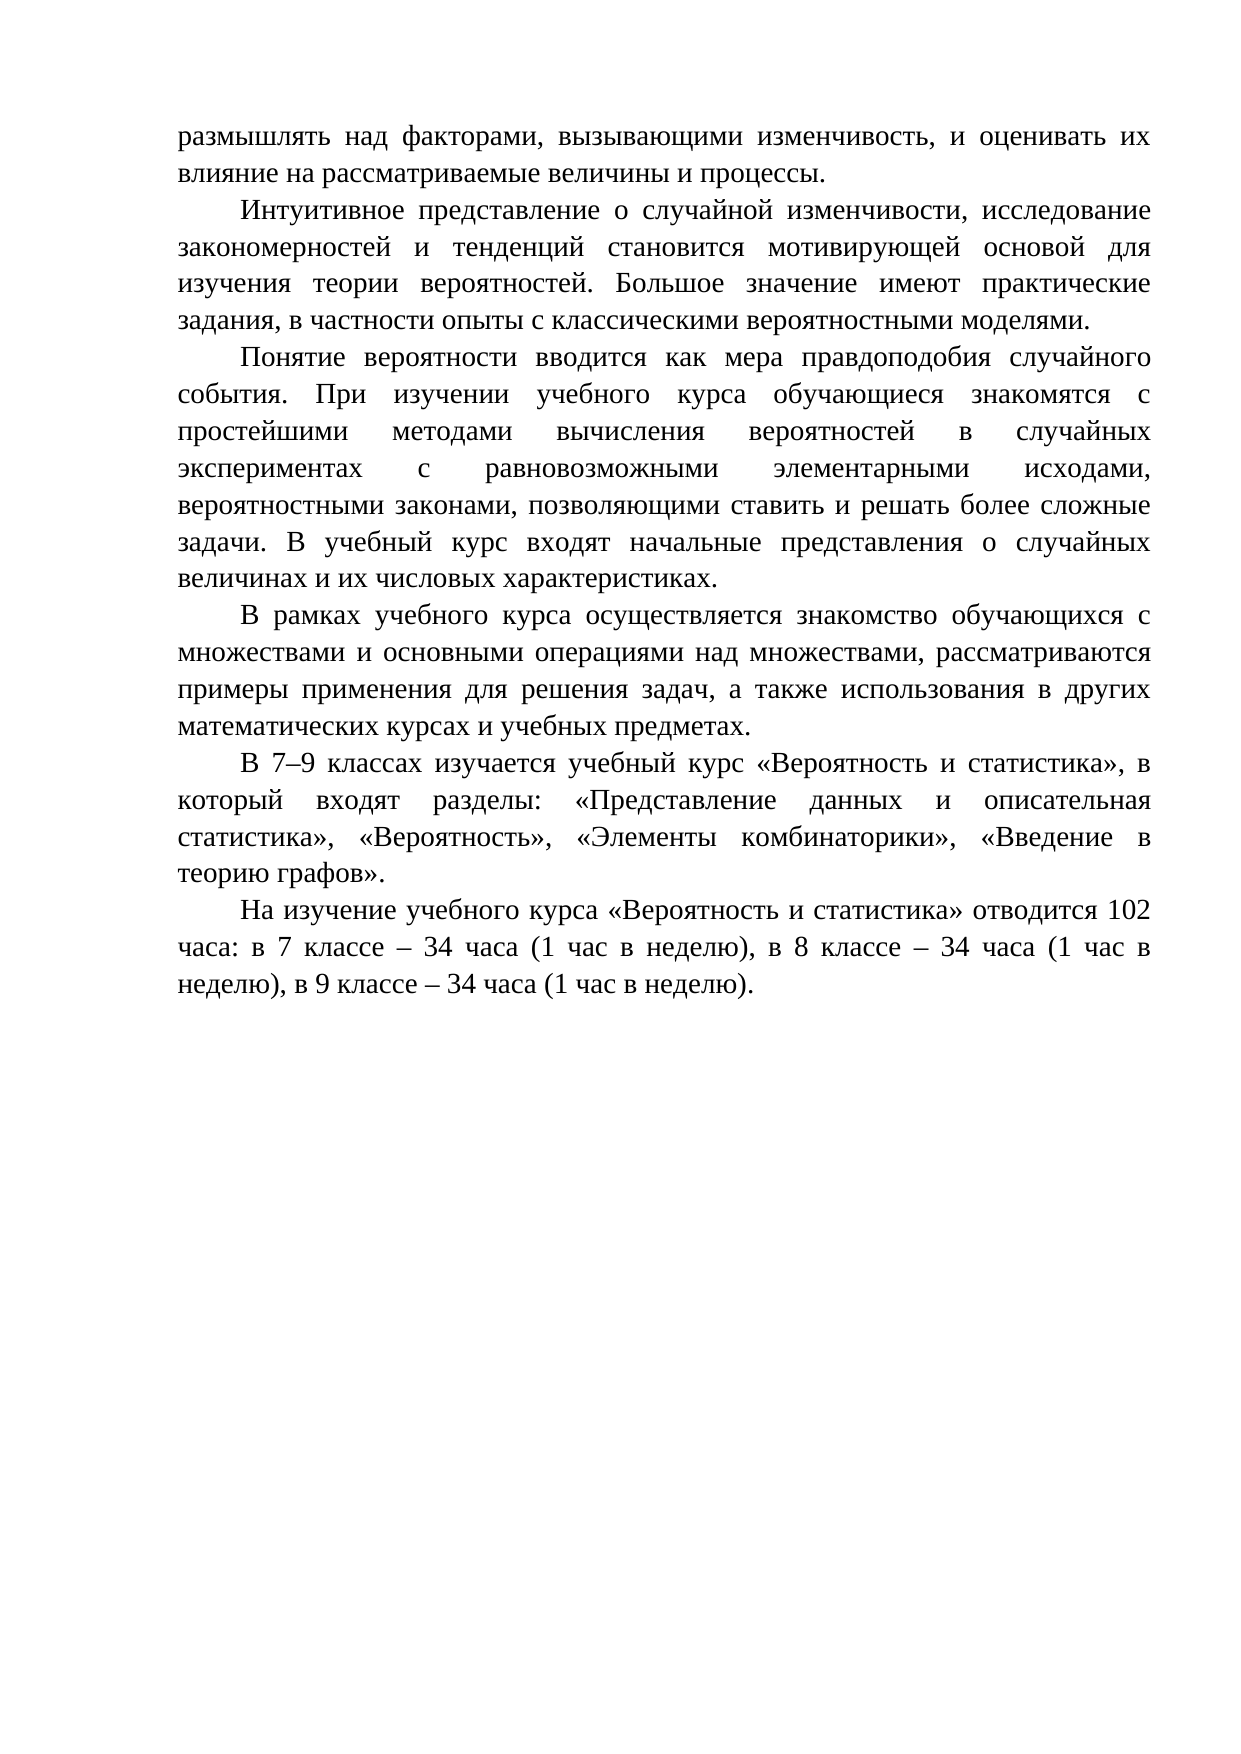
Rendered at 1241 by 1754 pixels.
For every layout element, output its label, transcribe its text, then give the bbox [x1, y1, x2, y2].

text ‌‌‌На изучение учебного курса «Вероятность и статистика» отводится 102 часа: в 7 классе – 34 часа (1 час в неделю), в 8 классе – 34 часа (1 час в неделю), в 9 классе – 34 часа (1 час в неделю).‌‌ [177, 892, 1152, 1000]
text Интуитивное представление о случайной изменчивости, исследование закономерностей и тенденций становится мотивирующей основой для изучения теории вероятностей. Большое значение имеют практические задания, в частности опыты с классическими вероятностными моделями. [177, 192, 1152, 336]
text В рамках учебного курса осуществляется знакомство обучающихся с множествами и основными операциями над множествами, рассматриваются примеры применения для решения задач, а также использования в других математических курсах и учебных предметах. [177, 597, 1152, 742]
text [177, 118, 1152, 188]
text В 7–9 классах изучается учебный курс «Вероятность и статистика», в который входят разделы: «Представление данных и описательная статистика», «Вероятность», «Элементы комбинаторики», «Введение в теорию графов». [177, 745, 1152, 889]
text Понятие вероятности вводится как мера правдоподобия случайного события. При изучении учебного курса обучающиеся знакомятся с простейшими методами вычисления вероятностей в случайных экспериментах с равновозможными элементарными исходами, вероятностными законами, позволяющими ставить и решать более сложные задачи. В учебный курс входят начальные представления о случайных величинах и их числовых характеристиках. [177, 339, 1152, 594]
